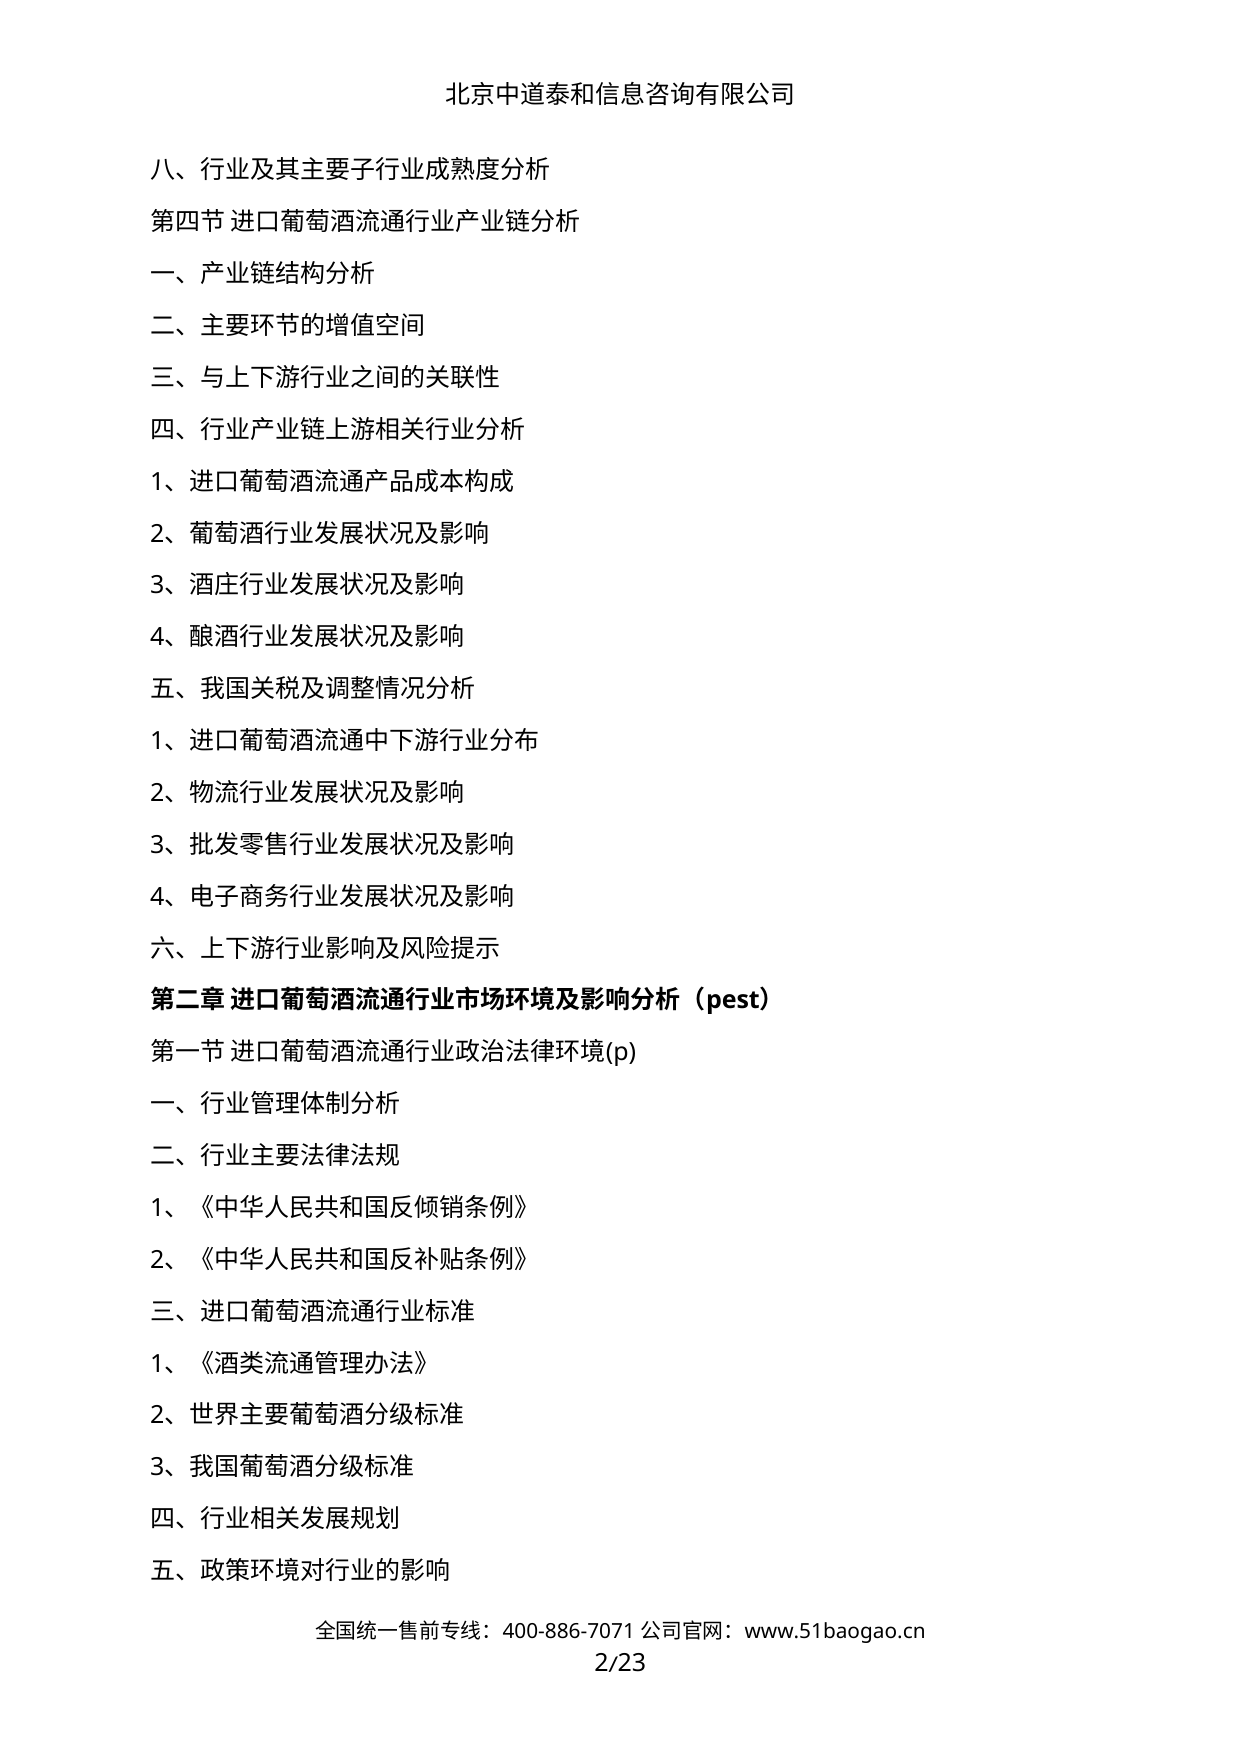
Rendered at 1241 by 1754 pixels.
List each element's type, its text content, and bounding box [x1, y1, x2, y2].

text 五、我国关税及调整情况分析 [150, 669, 1090, 705]
text 一、行业管理体制分析 [150, 1084, 1090, 1120]
text 4、酿酒行业发展状况及影响 [150, 617, 1090, 653]
text 四、行业相关发展规划 [150, 1499, 1090, 1535]
text 一、产业链结构分析 [150, 254, 1090, 290]
text 2、葡萄酒行业发展状况及影响 [150, 513, 1090, 549]
text 三、进口葡萄酒流通行业标准 [150, 1291, 1090, 1327]
text 二、主要环节的增值空间 [150, 306, 1090, 342]
text 3、酒庄行业发展状况及影响 [150, 565, 1090, 601]
text 2、世界主要葡萄酒分级标准 [150, 1395, 1090, 1431]
text 1、进口葡萄酒流通中下游行业分布 [150, 721, 1090, 757]
text 六、上下游行业影响及风险提示 [150, 928, 1090, 964]
text 1、进口葡萄酒流通产品成本构成 [150, 461, 1090, 497]
text 四、行业产业链上游相关行业分析 [150, 409, 1090, 446]
text 2、物流行业发展状况及影响 [150, 772, 1090, 809]
text 第四节 进口葡萄酒流通行业产业链分析 [150, 202, 1090, 238]
text 二、行业主要法律法规 [150, 1136, 1090, 1172]
text 第一节 进口葡萄酒流通行业政治法律环境(p) [150, 1032, 1090, 1068]
text 三、与上下游行业之间的关联性 [150, 357, 1090, 394]
text 3、批发零售行业发展状况及影响 [150, 824, 1090, 861]
text 五、政策环境对行业的影响 [150, 1551, 1090, 1587]
text 1、《酒类流通管理办法》 [150, 1343, 1090, 1379]
text 2、《中华人民共和国反补贴条例》 [150, 1239, 1090, 1276]
text 第二章 进口葡萄酒流通行业市场环境及影响分析（pest） [150, 980, 1090, 1016]
text 3、我国葡萄酒分级标准 [150, 1447, 1090, 1483]
text 4、电子商务行业发展状况及影响 [150, 876, 1090, 912]
text 1、《中华人民共和国反倾销条例》 [150, 1187, 1090, 1224]
text 八、行业及其主要子行业成熟度分析 [150, 150, 1090, 186]
